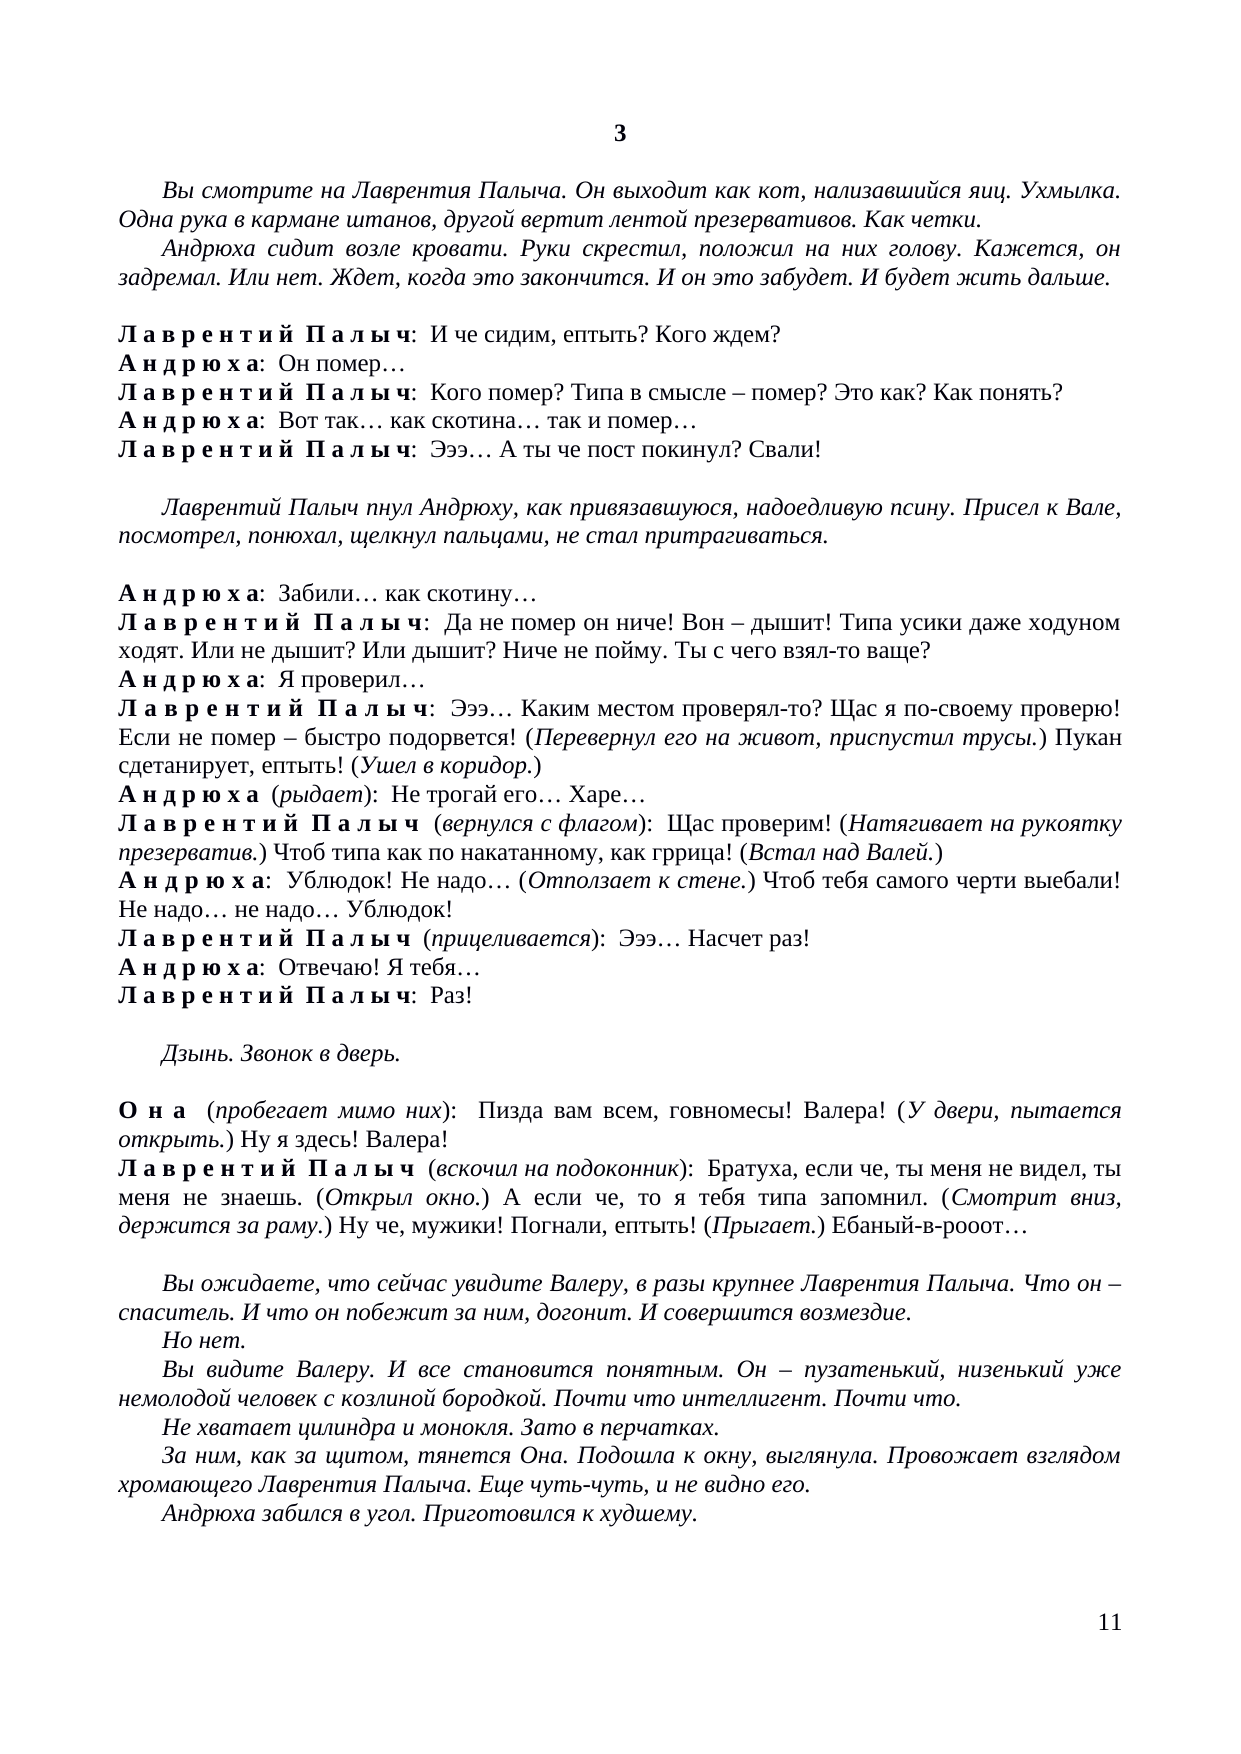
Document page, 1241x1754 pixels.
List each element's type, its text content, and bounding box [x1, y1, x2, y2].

text А н д р ю х а: Я проверил… [118, 664, 1122, 693]
text Вы смотрите на Лаврентия Палыча. Он выходит как кот, нализавшийся яиц. Ухмылка. Одна рука в кармане штанов, другой вертит лентой презервативов. Как четки. [118, 176, 1122, 233]
text Но нет. [118, 1326, 1122, 1354]
text Л а в р е н т и й П а л ы ч: Кого помер? Типа в смысле – помер? Это как? Как понять? [118, 377, 1122, 406]
text Л а в р е н т и й П а л ы ч (вскочил на подоконник): Братуха, если че, ты меня не видел, ты меня не знаешь. (Открыл окно.) А если че, то я тебя типа запомнил. (Смотрит вниз, держится за раму.) Ну че, мужики! Погнали, ептыть! (Прыгает.) Ебаный-в-рооот… [118, 1153, 1122, 1239]
text А н д р ю х а: Он помер… [118, 348, 1122, 377]
text Лаврентий Палыч пнул Андрюху, как привязавшуюся, надоедливую псину. Присел к Вале, посмотрел, понюхал, щелкнул пальцами, не стал притрагиваться. [118, 492, 1122, 549]
text Л а в р е н т и й П а л ы ч: Эээ… Каким местом проверял-то? Щас я по-своему проверю! Если не помер – быстро подорвется! (Перевернул его на живот, приспустил трусы.) Пукан сдетанирует, ептыть! (Ушел в коридор.) [118, 693, 1122, 779]
text А н д р ю х а: Отвечаю! Я тебя… [118, 952, 1122, 981]
text Андрюха забился в угол. Приготовился к худшему. [118, 1498, 1122, 1527]
text Л а в р е н т и й П а л ы ч: Да не помер он ниче! Вон – дышит! Типа усики даже ходуном ходят. Или не дышит? Или дышит? Ниче не пойму. Ты с чего взял-то ваще? [118, 607, 1122, 664]
text Л а в р е н т и й П а л ы ч (прицеливается): Эээ… Насчет раз! [118, 923, 1122, 952]
text Л а в р е н т и й П а л ы ч: И че сидим, ептыть? Кого ждем? [118, 319, 1122, 348]
text 3 [118, 118, 1122, 147]
text Л а в р е н т и й П а л ы ч (вернулся с флагом): Щас проверим! (Натягивает на рукоятку презерватив.) Чтоб типа как по накатанному, как гррица! (Встал над Валей.) [118, 808, 1122, 866]
text О н а (пробегает мимо них): Пизда вам всем, говномесы! Валера! (У двери, пытается открыть.) Ну я здесь! Валера! [118, 1096, 1122, 1153]
text Л а в р е н т и й П а л ы ч: Эээ… А ты че пост покинул? Свали! [118, 434, 1122, 463]
text Не хватает цилиндра и монокля. Зато в перчатках. [118, 1412, 1122, 1441]
text Дзынь. Звонок в дверь. [118, 1038, 1122, 1067]
text Л а в р е н т и й П а л ы ч: Раз! [118, 981, 1122, 1009]
text А н д р ю х а (рыдает): Не трогай его… Харе… [118, 779, 1122, 808]
text Андрюха сидит возле кровати. Руки скрестил, положил на них голову. Кажется, он задремал. Или нет. Ждет, когда это закончится. И он это забудет. И будет жить дальше. [118, 233, 1122, 291]
text А н д р ю х а: Ублюдок! Не надо… (Отползает к стене.) Чтоб тебя самого черти выебали! Не надо… не надо… Ублюдок! [118, 866, 1122, 923]
text Вы ожидаете, что сейчас увидите Валеру, в разы крупнее Лаврентия Палыча. Что он – спаситель. И что он побежит за ним, догонит. И совершится возмездие. [118, 1268, 1122, 1326]
text А н д р ю х а: Забили… как скотину… [118, 578, 1122, 607]
text А н д р ю х а: Вот так… как скотина… так и помер… [118, 406, 1122, 434]
text Вы видите Валеру. И все становится понятным. Он – пузатенький, низенький уже немолодой человек с козлиной бородкой. Почти что интеллигент. Почти что. [118, 1354, 1122, 1412]
text За ним, как за щитом, тянется Она. Подошла к окну, выглянула. Провожает взглядом хромающего Лаврентия Палыча. Еще чуть-чуть, и не видно его. [118, 1441, 1122, 1498]
